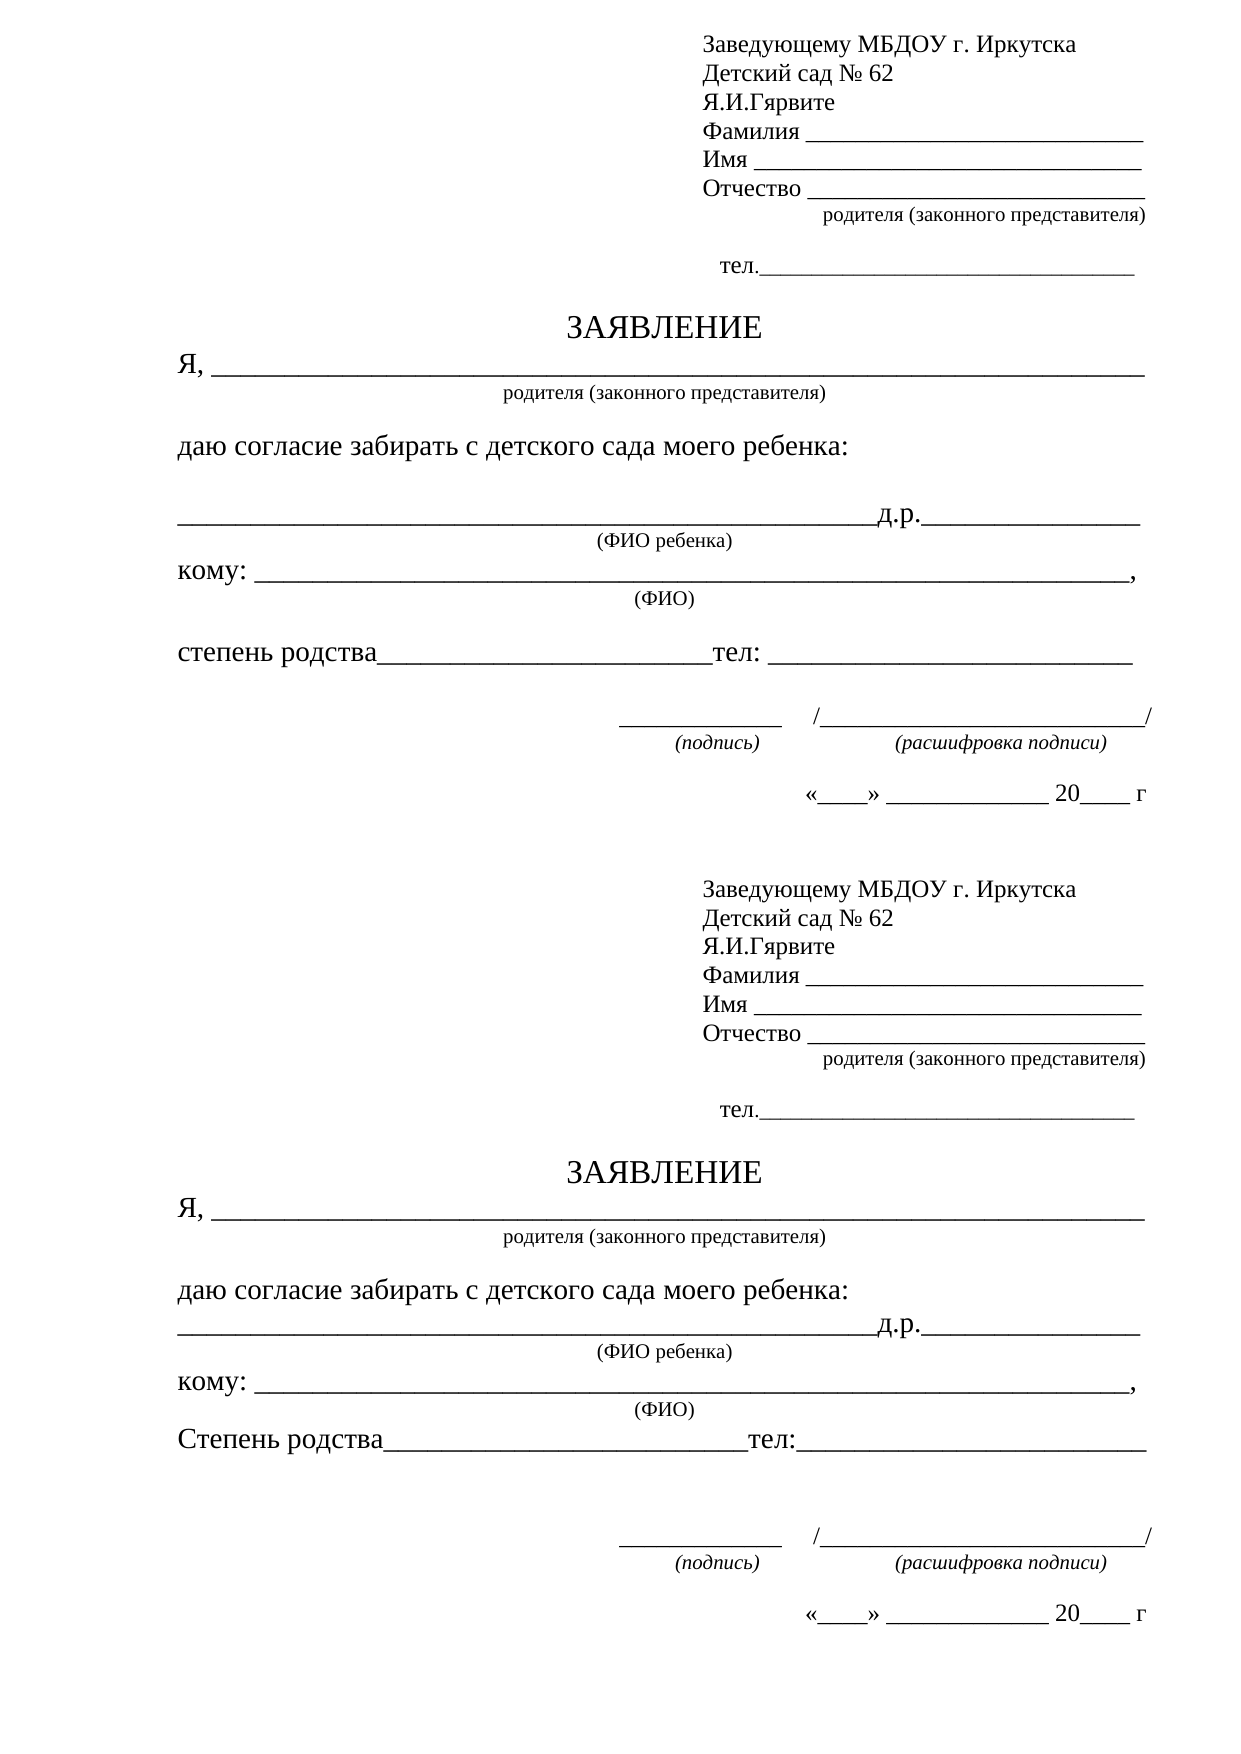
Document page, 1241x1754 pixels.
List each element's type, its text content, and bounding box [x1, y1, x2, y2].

text Степень родства_________________________тел:________________________ [177, 1421, 1152, 1454]
text ЗАЯВЛЕНИЕ [177, 308, 1152, 346]
text кому: ____________________________________________________________, [177, 1363, 1152, 1397]
text Заведующему МБДОУ г. Иркутска [702, 874, 1152, 903]
text Я, ________________________________________________________________ [177, 346, 1152, 379]
text (ФИО ребенка) [177, 528, 1152, 552]
text Отчество ___________________________ [702, 1018, 1152, 1046]
text Я.И.Гярвите [702, 931, 1152, 960]
text (ФИО ребенка) [177, 1339, 1152, 1363]
text (ФИО) [177, 586, 1152, 610]
text ________________________________________________д.р._______________ [177, 495, 1152, 528]
text Фамилия ___________________________ [702, 116, 1152, 144]
text родителя (законного представителя) [702, 202, 1152, 226]
text «____» _____________ 20____ г [767, 778, 1152, 807]
text _____________ /__________________________/ [177, 701, 1152, 730]
text Я.И.Гярвите [702, 87, 1152, 116]
text Имя _______________________________ [702, 989, 1152, 1018]
text (подпись) (расшифровка подписи) [177, 1550, 1152, 1574]
text _____________ /__________________________/ [177, 1521, 1152, 1550]
text Заведующему МБДОУ г. Иркутска [702, 29, 1152, 58]
text Я, ________________________________________________________________ [177, 1190, 1152, 1224]
text родителя (законного представителя) [702, 1046, 1152, 1070]
text Детский сад № 62 [702, 903, 1152, 931]
text родителя (законного представителя) [177, 379, 1152, 404]
text (ФИО) [177, 1397, 1152, 1421]
text Фамилия ___________________________ [702, 960, 1152, 989]
text Детский сад № 62 [702, 58, 1152, 87]
text «____» _____________ 20____ г [767, 1598, 1152, 1627]
text даю согласие забирать с детского сада моего ребенка: [177, 428, 1152, 461]
text степень родства_______________________тел: _________________________ [177, 634, 1152, 668]
text (подпись) (расшифровка подписи) [177, 730, 1152, 754]
text кому: ____________________________________________________________, [177, 552, 1152, 586]
text ________________________________________________д.р._______________ [177, 1306, 1152, 1339]
text Отчество ___________________________ [702, 173, 1152, 202]
text тел.____________________________________ [702, 250, 1152, 279]
text родителя (законного представителя) [177, 1224, 1152, 1248]
text ЗАЯВЛЕНИЕ [177, 1152, 1152, 1190]
text тел.____________________________________ [702, 1094, 1152, 1123]
text Имя _______________________________ [702, 144, 1152, 173]
text даю согласие забирать с детского сада моего ребенка: [177, 1272, 1152, 1306]
